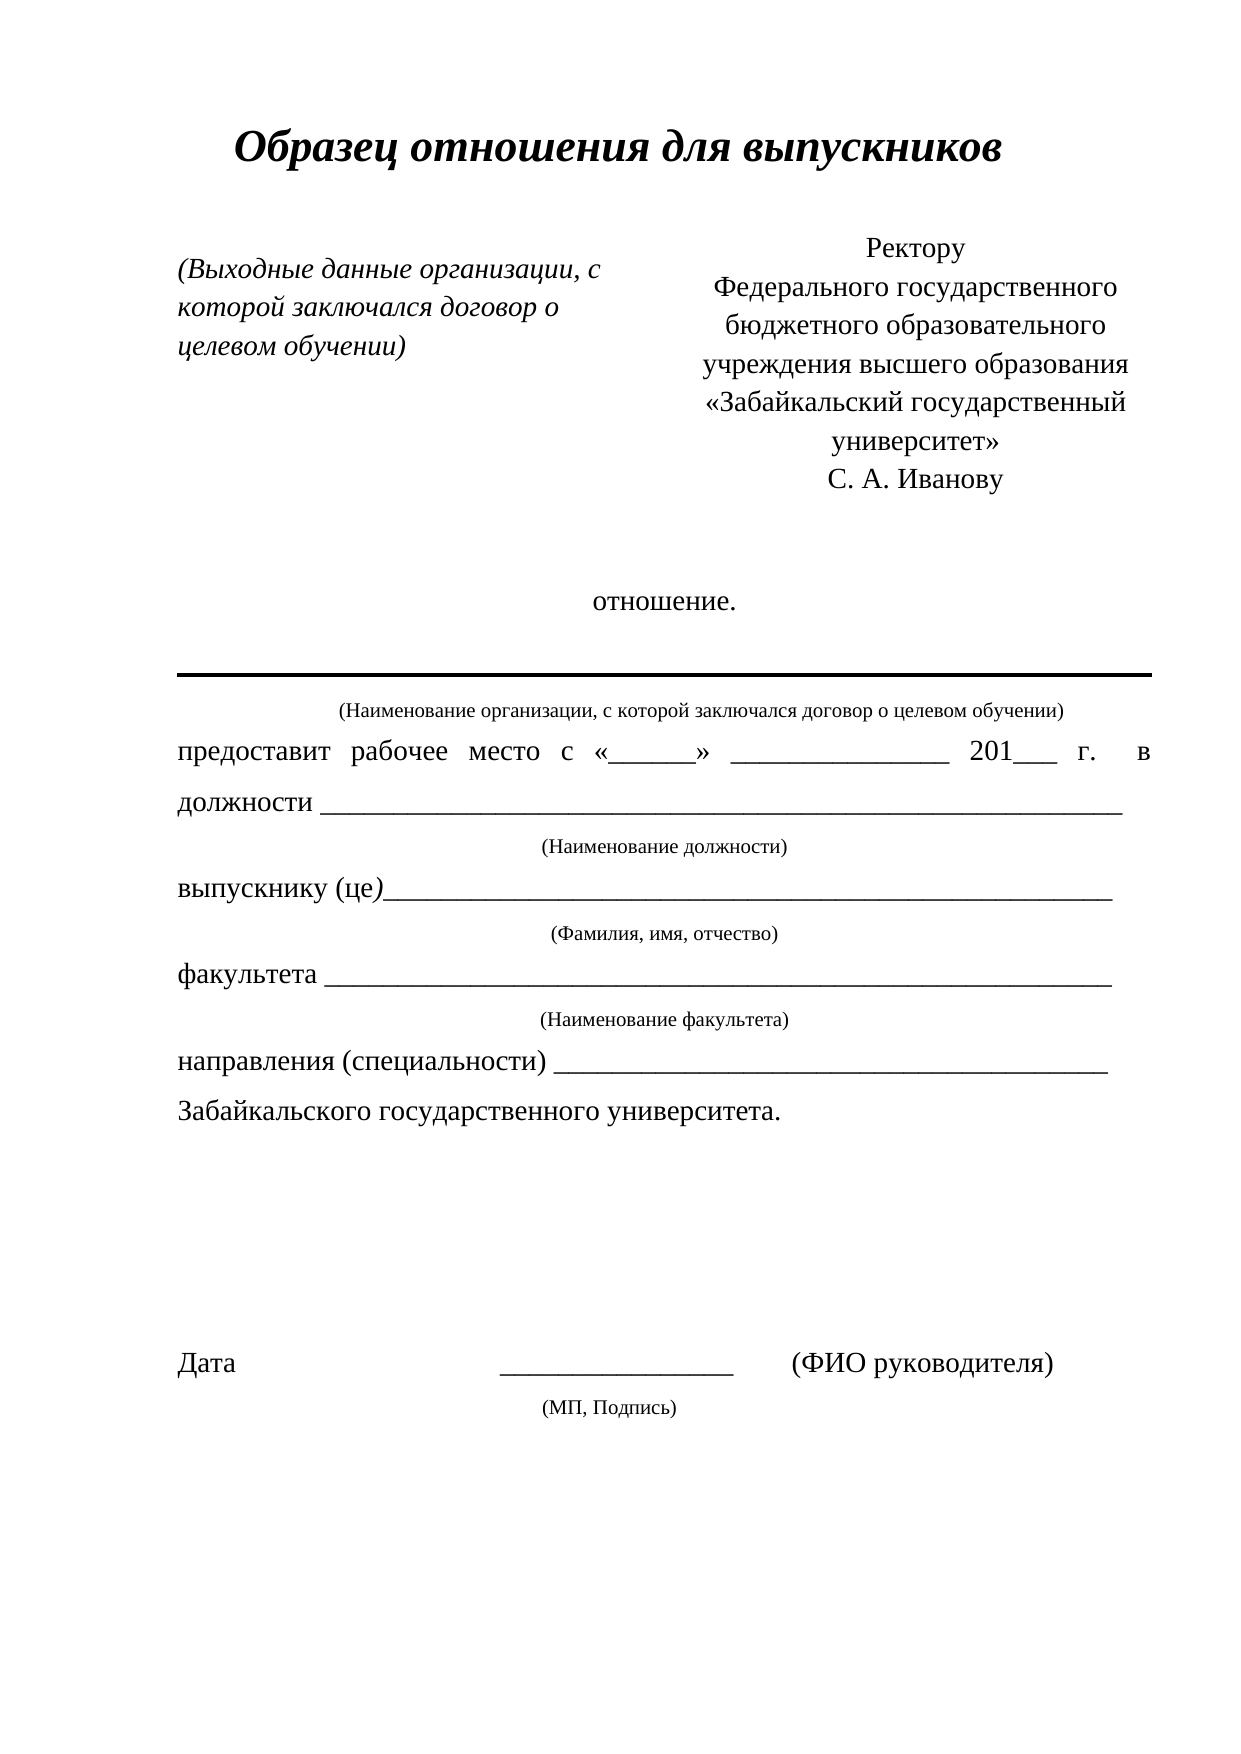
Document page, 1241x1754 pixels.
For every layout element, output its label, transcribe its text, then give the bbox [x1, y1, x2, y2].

text Федерального государственного бюджетного образовательного учреждения высшего образования «Забайкальский государственный университет» [679, 269, 1152, 456]
text (Наименование факультета) [177, 1007, 1152, 1031]
text С. А. Иванову [679, 461, 1152, 495]
text (МП, Подпись) [177, 1395, 1152, 1419]
text (Наименование организации, с которой заключался договор о целевом обучении) [177, 697, 1152, 722]
text предоставит рабочее место с «______» _______________ 201___ г. в должности _______________________________________________________ [177, 733, 1152, 817]
text выпускнику (це)__________________________________________________ [177, 870, 1152, 904]
text Дата ________________ (ФИО руководителя) [177, 1345, 1152, 1378]
text факультета ______________________________________________________ [177, 957, 1152, 990]
text Ректору [679, 230, 1152, 264]
text направления (специальности) ______________________________________ [177, 1043, 1152, 1076]
text (Выходные данные организации, с которой заключался договор о целевом обучении) [177, 251, 649, 400]
text (Фамилия, имя, отчество) [177, 921, 1152, 944]
text Забайкальского государственного университета. [177, 1093, 1152, 1127]
text Образец отношения для выпускников [88, 118, 1152, 171]
text (Наименование должности) [177, 834, 1152, 858]
text отношение. [177, 583, 1152, 617]
